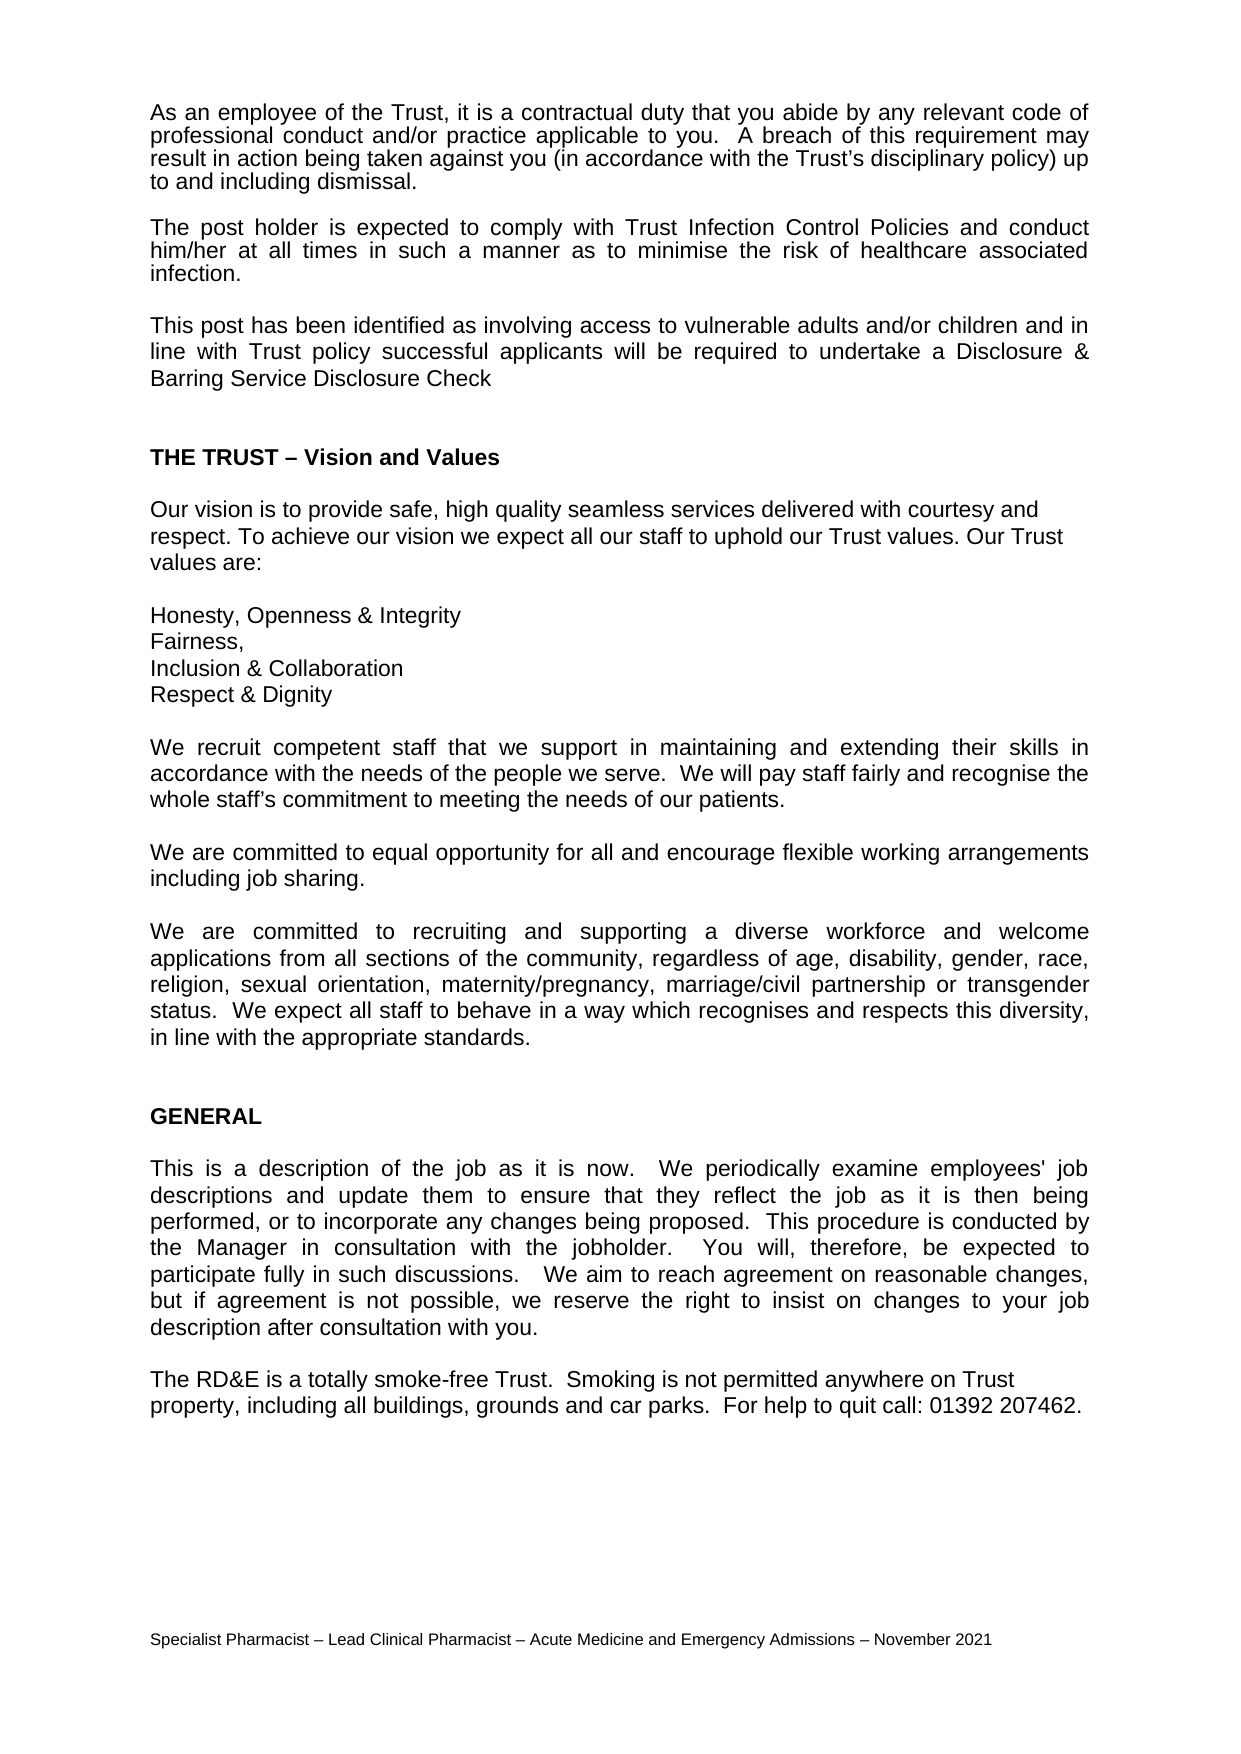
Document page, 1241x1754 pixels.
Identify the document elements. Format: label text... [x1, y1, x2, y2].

text This post has been identified as involving access to vulnerable adults and/or children and in line with Trust policy successful applicants will be required to undertake a Disclosure & Barring Service Disclosure Check [150, 312, 1090, 391]
text We recruit competent staff that we support in maintaining and extending their skills in accordance with the needs of the people we serve. We will pay staff fairly and recognise the whole staff’s commitment to meeting the needs of our patients. [150, 734, 1090, 813]
text The RD&E is a totally smoke-free Trust. Smoking is not permitted anywhere on Trust property, including all buildings, grounds and car parks. For help to quit call: 01392 207462. [150, 1366, 1090, 1419]
text Our vision is to provide safe, high quality seamless services delivered with courtesy and respect. To achieve our vision we expect all our staff to uphold our Trust values. Our Trust values are: [150, 496, 1090, 576]
text Honesty, Openness & Integrity [150, 602, 1090, 628]
text Inclusion & Collaboration [150, 654, 1090, 681]
text Fairness, [150, 628, 1090, 654]
text We are committed to recruiting and supporting a diverse workforce and welcome applications from all sections of the community, regardless of age, disability, gender, race, religion, sexual orientation, maternity/pregnancy, marriage/civil partnership or transgender status. We expect all staff to behave in a way which recognises and respects this diversity, in line with the appropriate standards. [150, 918, 1090, 1050]
text This is a description of the job as it is now. We periodically examine employees' job descriptions and update them to ensure that they reflect the job as it is then being performed, or to incorporate any changes being proposed. This procedure is conducted by the Manager in consultation with the jobholder. You will, therefore, be expected to participate fully in such discussions. We aim to reach agreement on reasonable changes, but if agreement is not possible, we reserve the right to insist on changes to your job description after consultation with you. [150, 1155, 1090, 1340]
subtitle GENERAL [150, 1103, 1090, 1129]
text We are committed to equal opportunity for all and encourage flexible working arrangements including job sharing. [150, 839, 1090, 892]
text The post holder is expected to comply with Trust Infection Control Policies and conduct him/her at all times in such a manner as to minimise the risk of healthcare associated infection. [150, 217, 1090, 286]
text THE TRUST – Vision and Values [150, 444, 1090, 470]
text As an employee of the Trust, it is a contractual duty that you abide by any relevant code of professional conduct and/or practice applicable to you. A breach of this requirement may result in action being taken against you (in accordance with the Trust’s disciplinary policy) up to and including dismissal. [150, 102, 1090, 194]
text Respect & Dignity [150, 681, 1090, 707]
